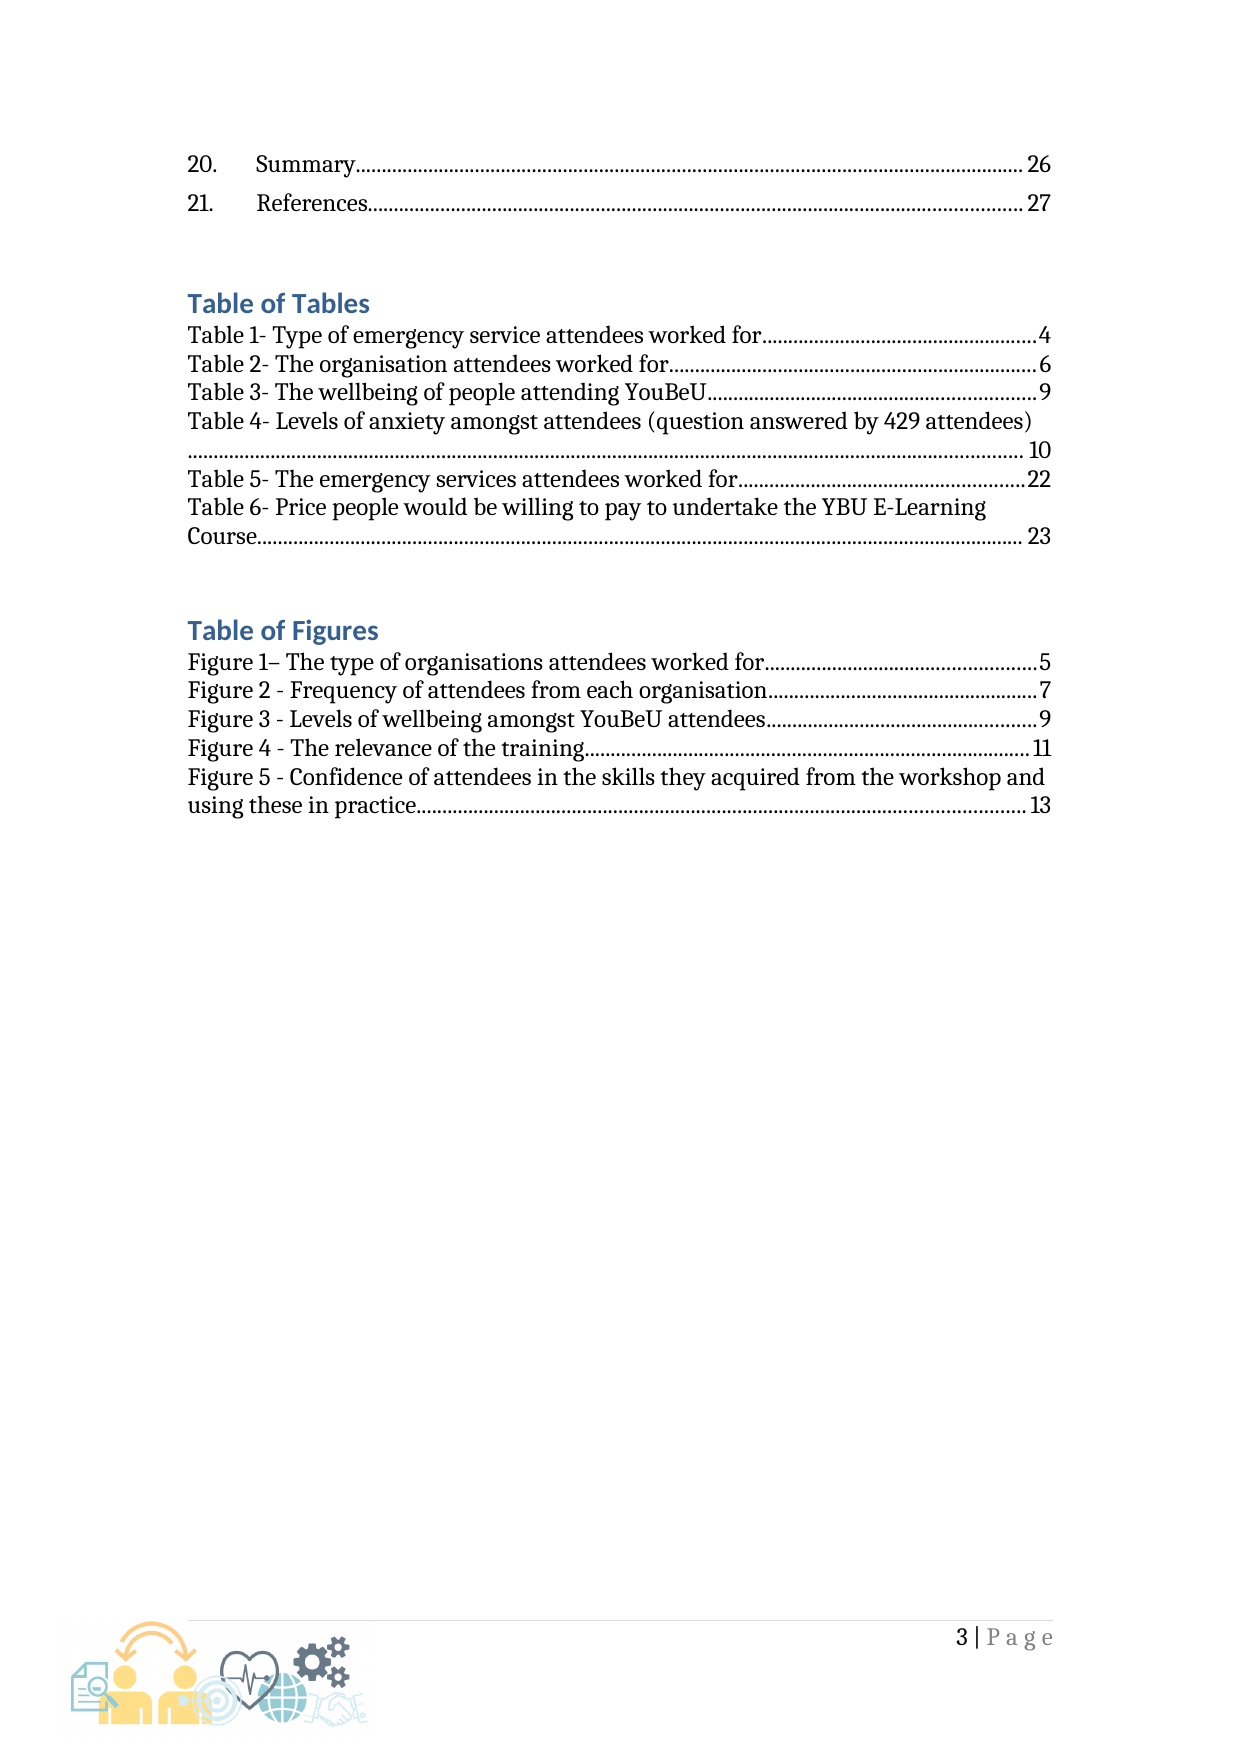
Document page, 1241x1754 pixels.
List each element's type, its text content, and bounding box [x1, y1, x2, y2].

text Figure 3 - Levels of wellbeing amongst YouBeU attendees 9 [187, 705, 1053, 734]
text Table 6- Price people would be willing to pay to undertake the YBU E-Learning Course 23 [187, 493, 1053, 551]
text Table 3- The wellbeing of people attending YouBeU 9 [187, 378, 1053, 407]
text Figure 2 - Frequency of attendees from each organisation 7 [187, 676, 1053, 705]
text Table 5- The emergency services attendees worked for 22 [187, 464, 1053, 493]
text Figure 4 - The relevance of the training 11 [187, 734, 1053, 762]
text Table of Tables [187, 285, 1053, 321]
text Table 2- The organisation attendees worked for 6 [187, 349, 1053, 378]
text Table 4- Levels of anxiety amongst attendees (question answered by 429 attendees) 10 [187, 407, 1053, 464]
text Figure 5 - Confidence of attendees in the skills they acquired from the workshop and using these in practice 13 [187, 762, 1053, 820]
text Table of Figures [187, 612, 1053, 647]
picture [59, 1615, 375, 1739]
text Table 1- Type of emergency service attendees worked for 4 [187, 321, 1053, 349]
text Figure 1– The type of organisations attendees worked for 5 [187, 647, 1053, 676]
